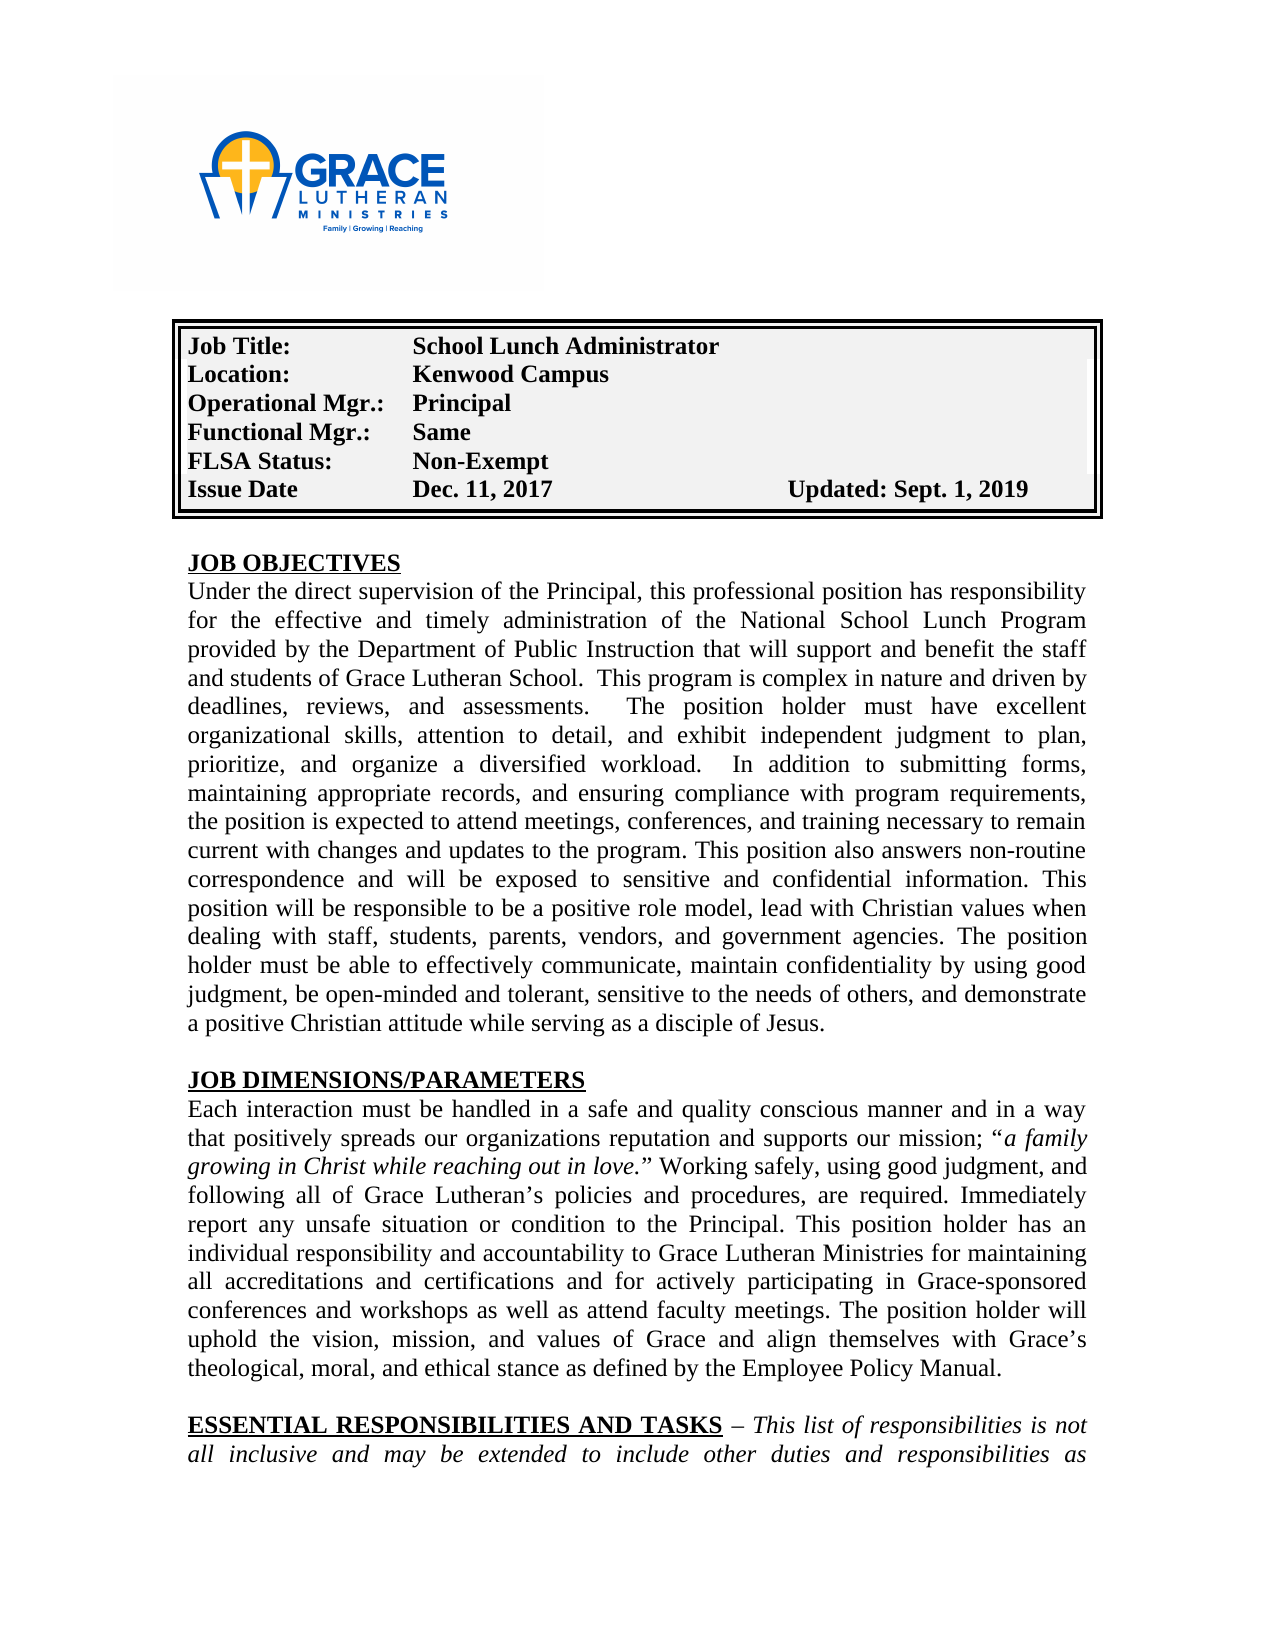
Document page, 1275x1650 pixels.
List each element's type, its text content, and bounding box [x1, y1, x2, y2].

text Each interaction must be handled in a safe and quality conscious manner and in a way that positively spreads our organizations reputation and supports our mission; “a family growing in Christ while reaching out in love.” Working safely, using good judgment, and following all of Grace Lutheran’s policies and procedures, are required. Immediately report any unsafe situation or condition to the Principal. This position holder has an individual responsibility and accountability to Grace Lutheran Ministries for maintaining all accreditations and certifications and for actively participating in Grace-sponsored conferences and workshops as well as attend faculty meetings. The position holder will uphold the vision, mission, and values of Grace and align themselves with Grace’s theological, moral, and ethical stance as defined by the Employee Policy Manual. [187, 1094, 1087, 1381]
text Issue Date Dec. 11, 2017 Updated: Sept. 1, 2019 [175, 463, 1100, 516]
text Functional Mgr.: Same [187, 417, 1087, 446]
text Job Title: School Lunch Administrator [175, 323, 1100, 359]
picture [112, 75, 544, 291]
text Operational Mgr.: Principal [187, 388, 1087, 417]
text FLSA Status: Non-Exempt [187, 446, 1087, 463]
text Location: Kenwood Campus [187, 359, 1087, 388]
text JOB DIMENSIONS/PARAMETERS [187, 1065, 1087, 1094]
text Under the direct supervision of the Principal, this professional position has responsibility for the effective and timely administration of the National School Lunch Program provided by the Department of Public Instruction that will support and benefit the staff and students of Grace Lutheran School. This program is complex in nature and driven by deadlines, reviews, and assessments. The position holder must have excellent organizational skills, attention to detail, and exhibit independent judgment to plan, prioritize, and organize a diversified workload. In addition to submitting forms, maintaining appropriate records, and ensuring compliance with program requirements, the position is expected to attend meetings, conferences, and training necessary to remain current with changes and updates to the program. This position also answers non-routine correspondence and will be exposed to sensitive and confidential information. This position will be responsible to be a positive role model, lead with Christian values when dealing with staff, students, parents, vendors, and government agencies. The position holder must be able to effectively communicate, maintain confidentiality by using good judgment, be open-minded and tolerant, sensitive to the needs of others, and demonstrate a positive Christian attitude while serving as a disciple of Jesus. [187, 576, 1087, 1036]
text JOB OBJECTIVES [187, 548, 1087, 576]
